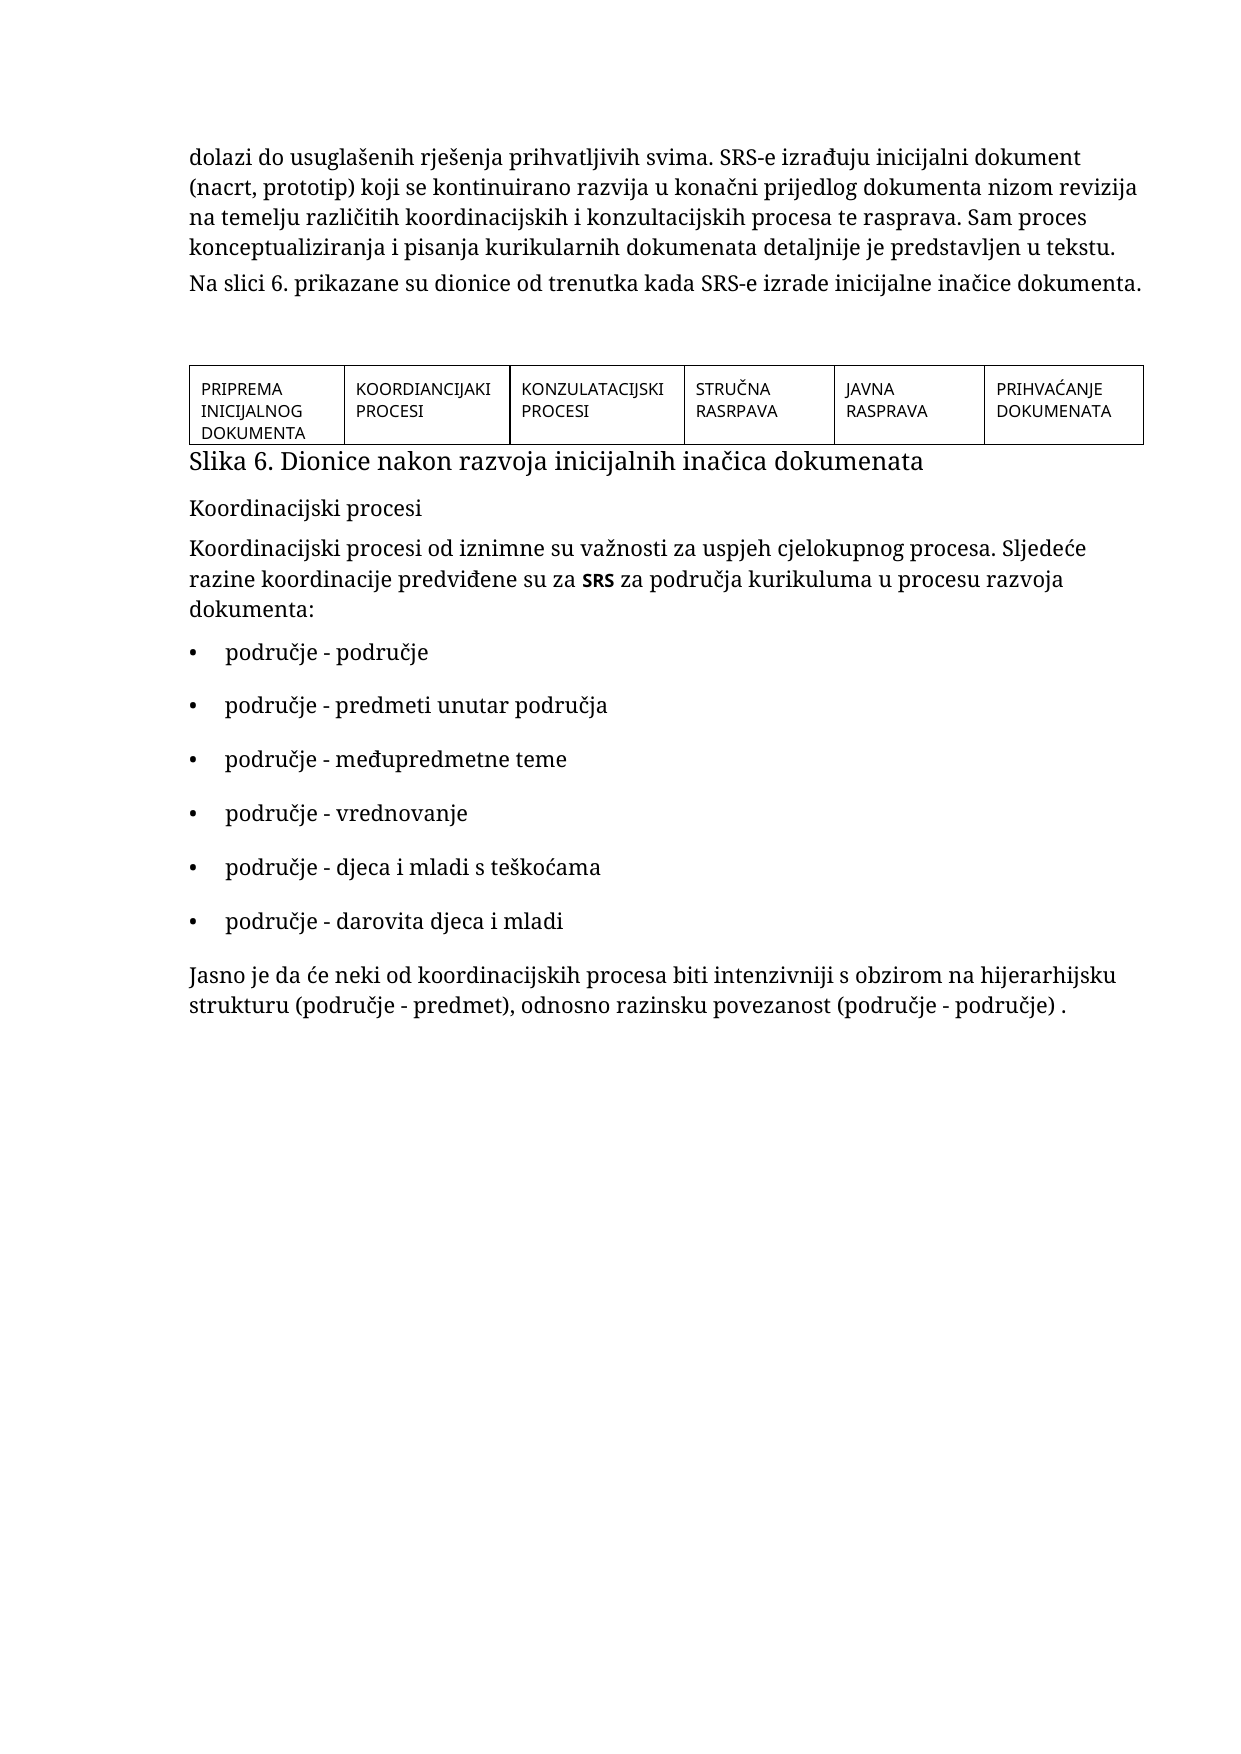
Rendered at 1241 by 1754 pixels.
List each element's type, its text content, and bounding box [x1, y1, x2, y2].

list područje - međupredmetne teme [189, 745, 1144, 774]
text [189, 142, 1144, 262]
list područje - darovita djeca i mladi [189, 907, 1144, 936]
text Koordinacijski procesi [189, 499, 1144, 521]
list područje - područje [189, 637, 1144, 666]
table_header JAVNA RASPRAVA [835, 366, 984, 444]
text Slika 6. Dionice nakon razvoja inicijalnih inačica dokumenata [611, 457, 1144, 474]
table_header KOORDIANCIJAKI PROCESI [345, 366, 509, 444]
table_header STRUČNA RASRPAVA [685, 366, 834, 444]
list područje - vrednovanje [189, 799, 1144, 828]
table_header PRIPREMA INICIJALNOG DOKUMENTA [190, 366, 344, 444]
text Koordinacijski procesi od iznimne su važnosti za uspjeh cjelokupnog procesa. Sljedeće razine koordinacije predviđene su za srs za područja kurikuluma u procesu razvoja dokumenta: [189, 533, 1144, 624]
list područje - djeca i mladi s teškoćama [189, 853, 1144, 882]
text Jasno je da će neki od koordinacijskih procesa biti intenzivniji s obzirom na hijerarhijsku strukturu (područje - predmet), odnosno razinsku povezanost (područje - područje) . [189, 961, 1126, 1020]
table_header KONZULATACIJSKI PROCESI [511, 366, 684, 444]
text Slika 6. Dionice nakon razvoja inicijalnih inačica dokumenata [145, 457, 529, 474]
list područje - predmeti unutar područja [189, 691, 1144, 720]
table_header PRIHVAĆANJE DOKUMENATA [985, 366, 1143, 444]
text Na slici 6. prikazane su dionice od trenutka kada SRS-e izrade inicijalne inačice dokumenta. [189, 274, 1144, 296]
